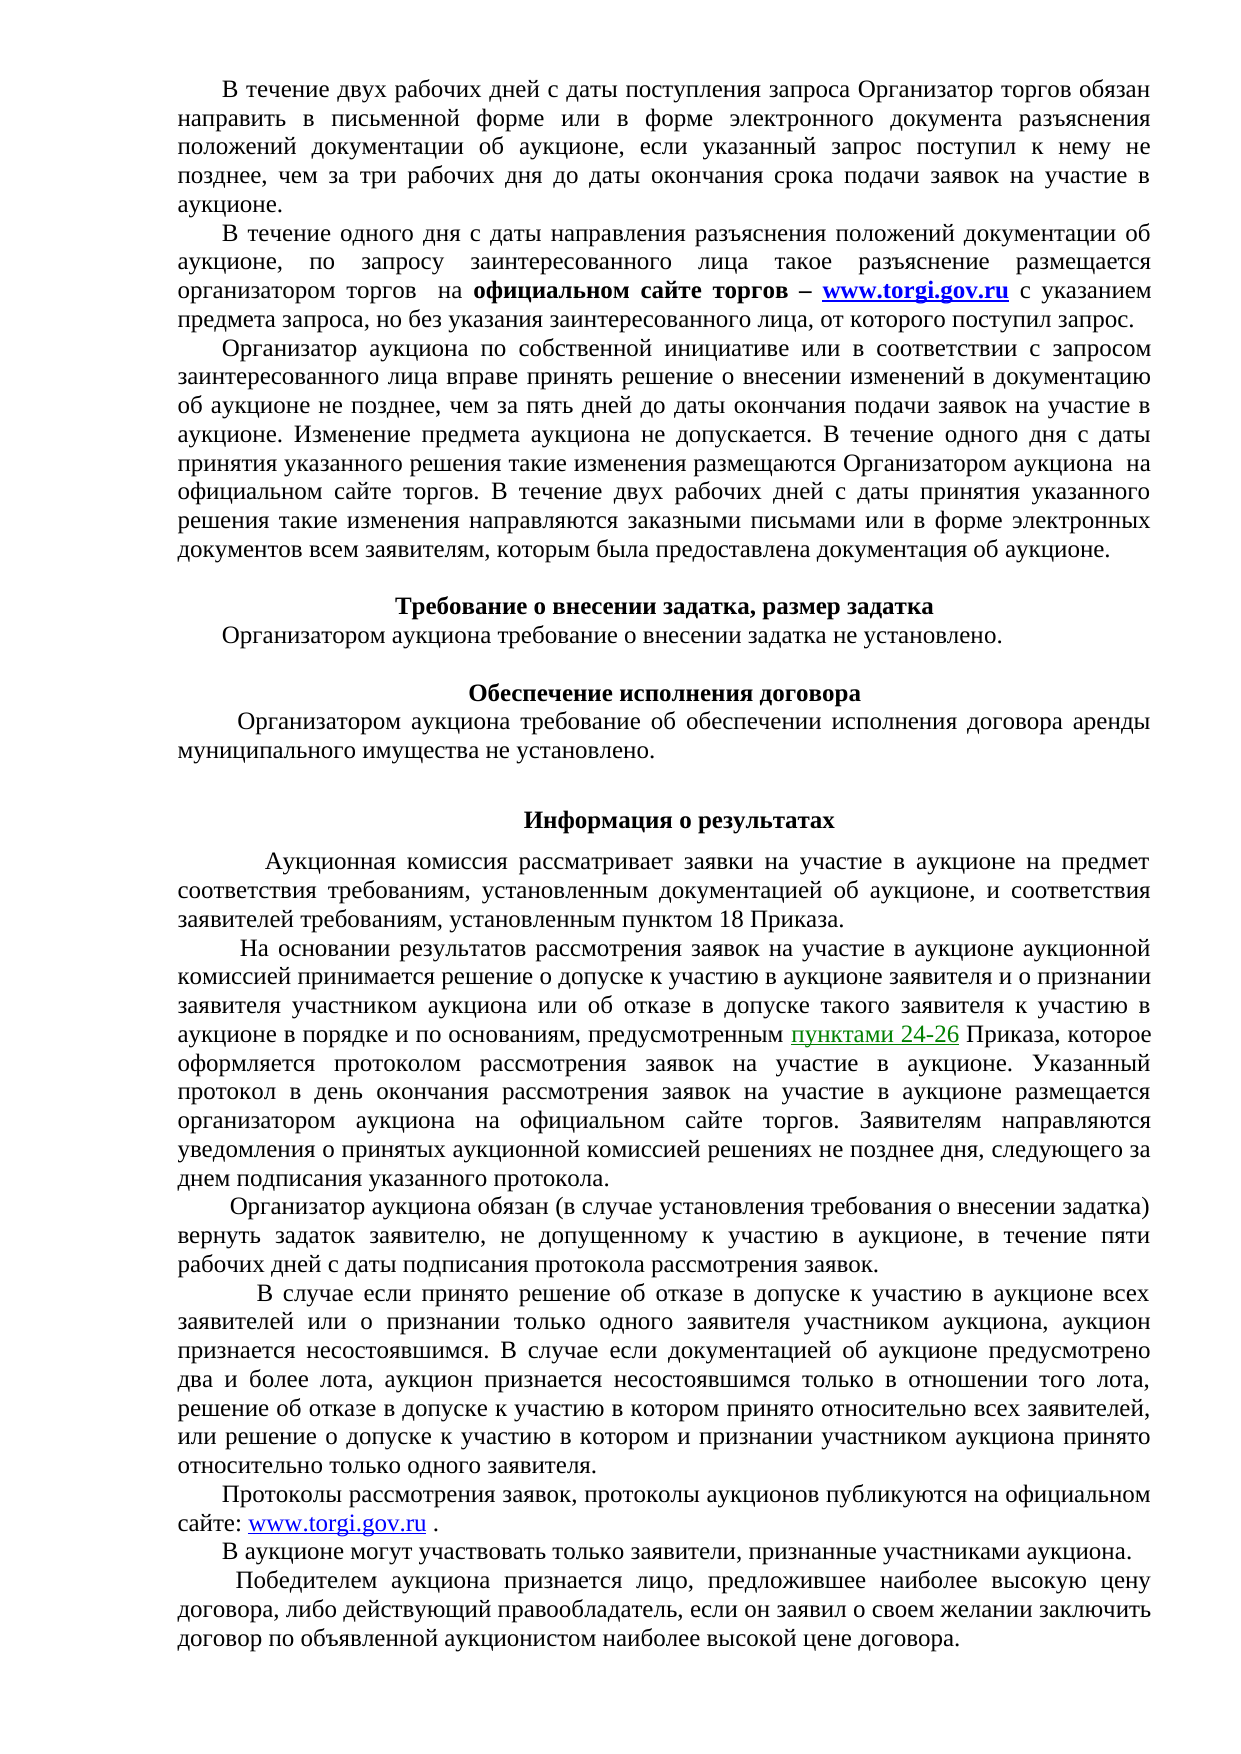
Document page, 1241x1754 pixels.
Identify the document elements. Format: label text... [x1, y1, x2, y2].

text На основании результатов рассмотрения заявок на участие в аукционе аукционной комиссией принимается решение о допуске к участию в аукционе заявителя и о признании заявителя участником аукциона или об отказе в допуске такого заявителя к участию в аукционе в порядке и по основаниям, предусмотренным пунктами 24-26 Приказа, которое оформляется протоколом рассмотрения заявок на участие в аукционе. Указанный протокол в день окончания рассмотрения заявок на участие в аукционе размещается организатором аукциона на официальном сайте торгов. Заявителям направляются уведомления о принятых аукционной комиссией решениях не позднее дня, следующего за днем подписания указанного протокола. [177, 933, 1152, 1191]
text Требование о внесении задатка, размер задатка [177, 591, 1152, 620]
text Обеспечение исполнения договора [177, 678, 1152, 706]
text В течение одного дня с даты направления разъяснения положений документации об аукционе, по запросу заинтересованного лица такое разъяснение размещается организатором торгов на официальном сайте торгов – www.torgi.gov.ru с указанием предмета запроса, но без указания заинтересованного лица, от которого поступил запрос. [177, 218, 1152, 333]
text Организатором аукциона требование о внесении задатка не установлено. [177, 620, 1152, 649]
text Победителем аукциона признается лицо, предложившее наиболее высокую цену договора, либо действующий правообладатель, если он заявил о своем желании заключить договор по объявленной аукционистом наиболее высокой цене договора. [177, 1565, 1152, 1651]
text В течение двух рабочих дней с даты поступления запроса Организатор торгов обязан направить в письменной форме или в форме электронного документа разъяснения положений документации об аукционе, если указанный запрос поступил к нему не позднее, чем за три рабочих дня до даты окончания срока подачи заявок на участие в аукционе. [177, 74, 1152, 218]
text Информация о результатах [207, 805, 1152, 834]
text Организатором аукциона требование об обеспечении исполнения договора аренды муниципального имущества не установлено. [177, 706, 1152, 764]
text В аукционе могут участвовать только заявители, признанные участниками аукциона. [177, 1536, 1152, 1565]
text Аукционная комиссия рассматривает заявки на участие в аукционе на предмет соответствия требованиям, установленным документацией об аукционе, и соответствия заявителей требованиям, установленным пунктом 18 Приказа. [177, 846, 1152, 933]
text Организатор аукциона по собственной инициативе или в соответствии с запросом заинтересованного лица вправе принять решение о внесении изменений в документацию об аукционе не позднее, чем за пять дней до даты окончания подачи заявок на участие в аукционе. Изменение предмета аукциона не допускается. В течение одного дня с даты принятия указанного решения такие изменения размещаются Организатором аукциона на официальном сайте торгов. В течение двух рабочих дней с даты принятия указанного решения такие изменения направляются заказными письмами или в форме электронных документов всем заявителям, которым была предоставлена документация об аукционе. [177, 333, 1152, 563]
text Организатор аукциона обязан (в случае установления требования о внесении задатка) вернуть задаток заявителю, не допущенному к участию в аукционе, в течение пяти рабочих дней с даты подписания протокола рассмотрения заявок. [177, 1191, 1152, 1278]
text В случае если принято решение об отказе в допуске к участию в аукционе всех заявителей или о признании только одного заявителя участником аукциона, аукцион признается несостоявшимся. В случае если документацией об аукционе предусмотрено два и более лота, аукцион признается несостоявшимся только в отношении того лота, решение об отказе в допуске к участию в котором принято относительно всех заявителей, или решение о допуске к участию в котором и признании участником аукциона принято относительно только одного заявителя. [177, 1278, 1152, 1479]
text Протоколы рассмотрения заявок, протоколы аукционов публикуются на официальном сайте: www.torgi.gov.ru . [177, 1479, 1152, 1536]
